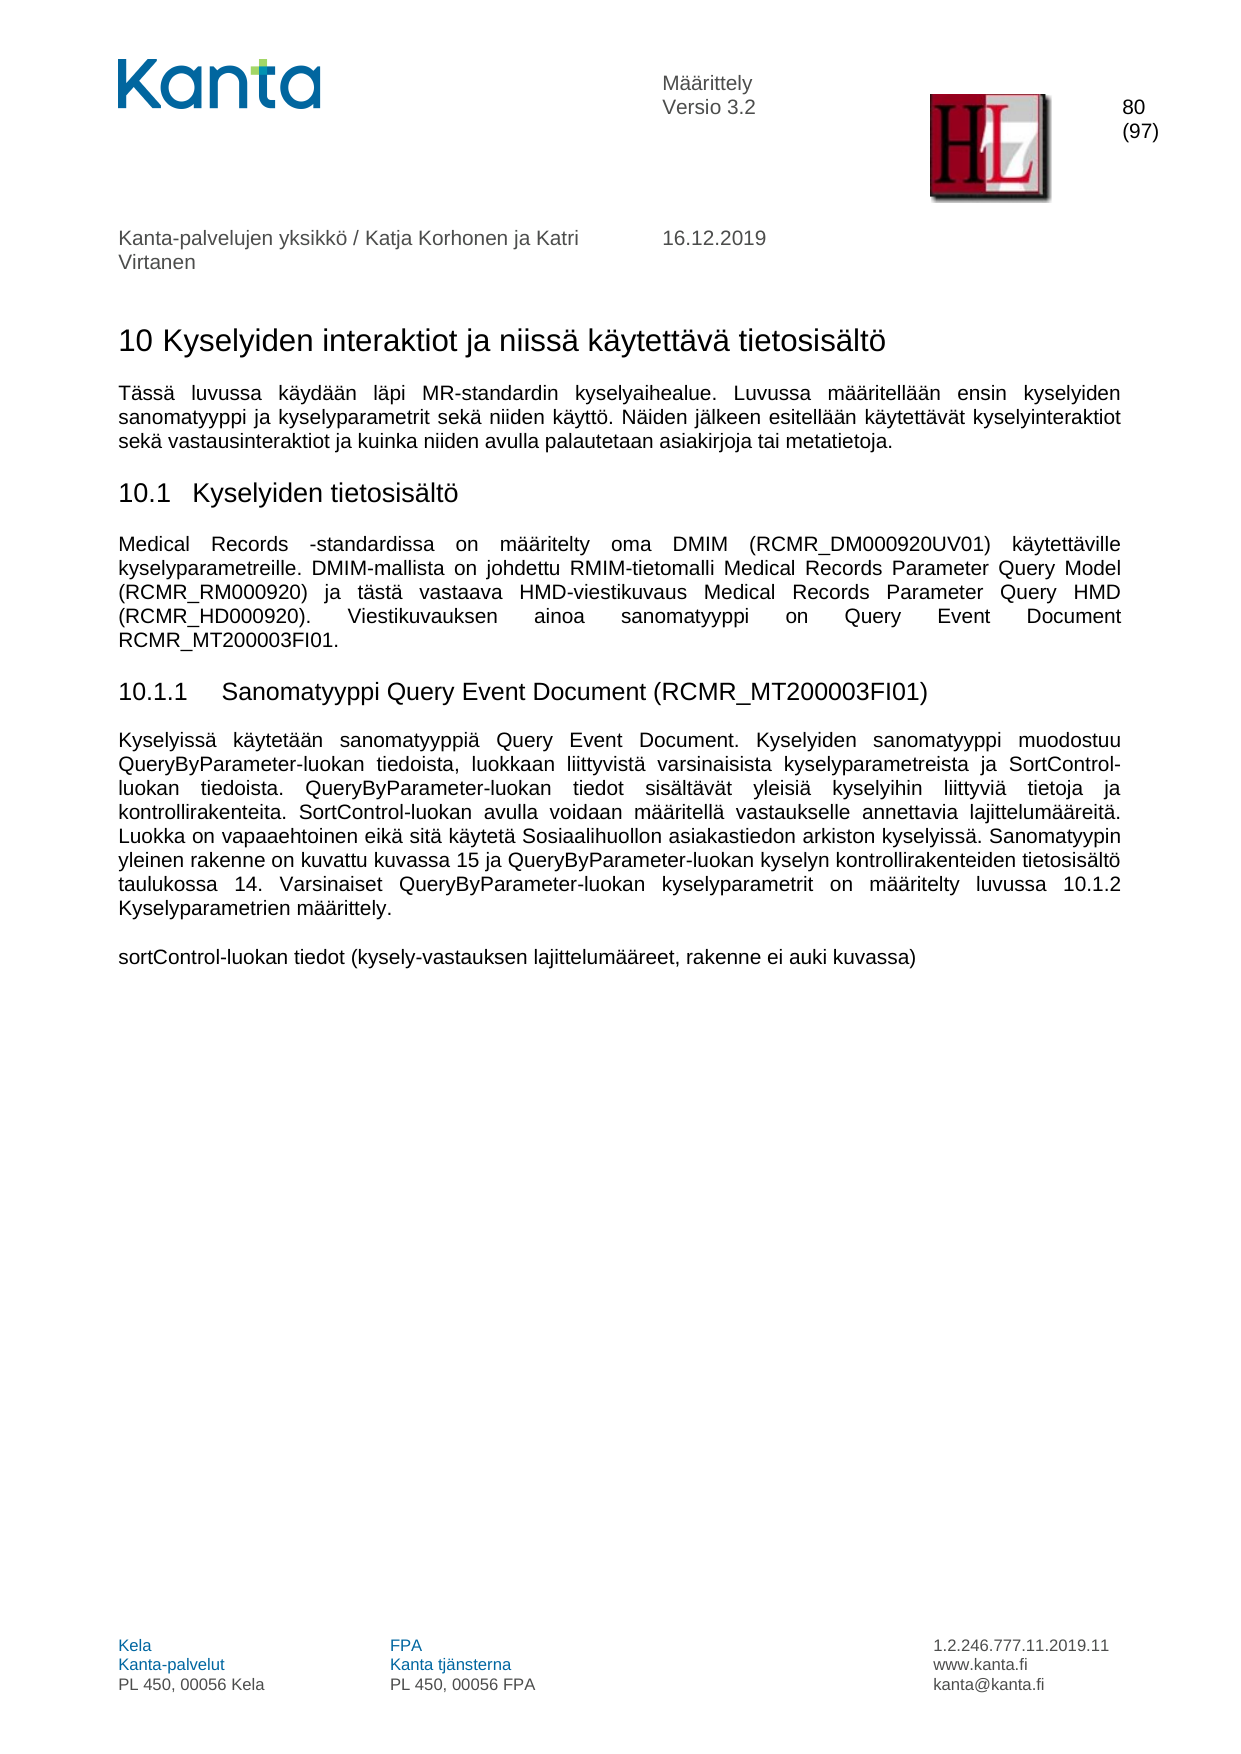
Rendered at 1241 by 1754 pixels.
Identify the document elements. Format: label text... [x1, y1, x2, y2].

text Kyselyissä käytetään sanomatyyppiä Query Event Document. Kyselyiden sanomatyyppi muodostuu QueryByParameter-luokan tiedoista, luokkaan liittyvistä varsinaisista kyselyparametreista ja SortControl-luokan tiedoista. QueryByParameter-luokan tiedot sisältävät yleisiä kyselyihin liittyviä tietoja ja kontrollirakenteita. SortControl-luokan avulla voidaan määritellä vastaukselle annettavia lajittelumääreitä. Luokka on vapaaehtoinen eikä sitä käytetä Sosiaalihuollon asiakastiedon arkiston kyselyissä. Sanomatyypin yleinen rakenne on kuvattu kuvassa 15 ja QueryByParameter-luokan kyselyn kontrollirakenteiden tietosisältö taulukossa 14. Varsinaiset QueryByParameter-luokan kyselyparametrit on määritelty luvussa 10.1.2 Kyselyparametrien määrittely. [118, 728, 1122, 920]
subtitle Kyselyiden interaktiot ja niissä käytettävä tietosisältö [118, 322, 1122, 358]
text Medical Records -standardissa on määritelty oma DMIM (RCMR_DM000920UV01) käytettäville kyselyparametreille. DMIM-mallista on johdettu RMIM-tietomalli Medical Records Parameter Query Model (RCMR_RM000920) ja tästä vastaava HMD-viestikuvaus Medical Records Parameter Query HMD (RCMR_HD000920). Viestikuvauksen ainoa sanomatyyppi on Query Event Document RCMR_MT200003FI01. [118, 532, 1122, 651]
text sortControl-luokan tiedot (kysely-vastauksen lajittelumääreet, rakenne ei auki kuvassa) [118, 945, 1122, 969]
subtitle Kyselyiden tietosisältö [118, 477, 1122, 509]
picture [930, 94, 1053, 203]
text Tässä luvussa käydään läpi MR-standardin kyselyaihealue. Luvussa määritellään ensin kyselyiden sanomatyyppi ja kyselyparametrit sekä niiden käyttö. Näiden jälkeen esitellään käytettävät kyselyinteraktiot sekä vastausinteraktiot ja kuinka niiden avulla palautetaan asiakirjoja tai metatietoja. [118, 381, 1122, 452]
picture [118, 59, 321, 109]
subtitle Sanomatyyppi Query Event Document (RCMR_MT200003FI01) [118, 676, 1122, 705]
